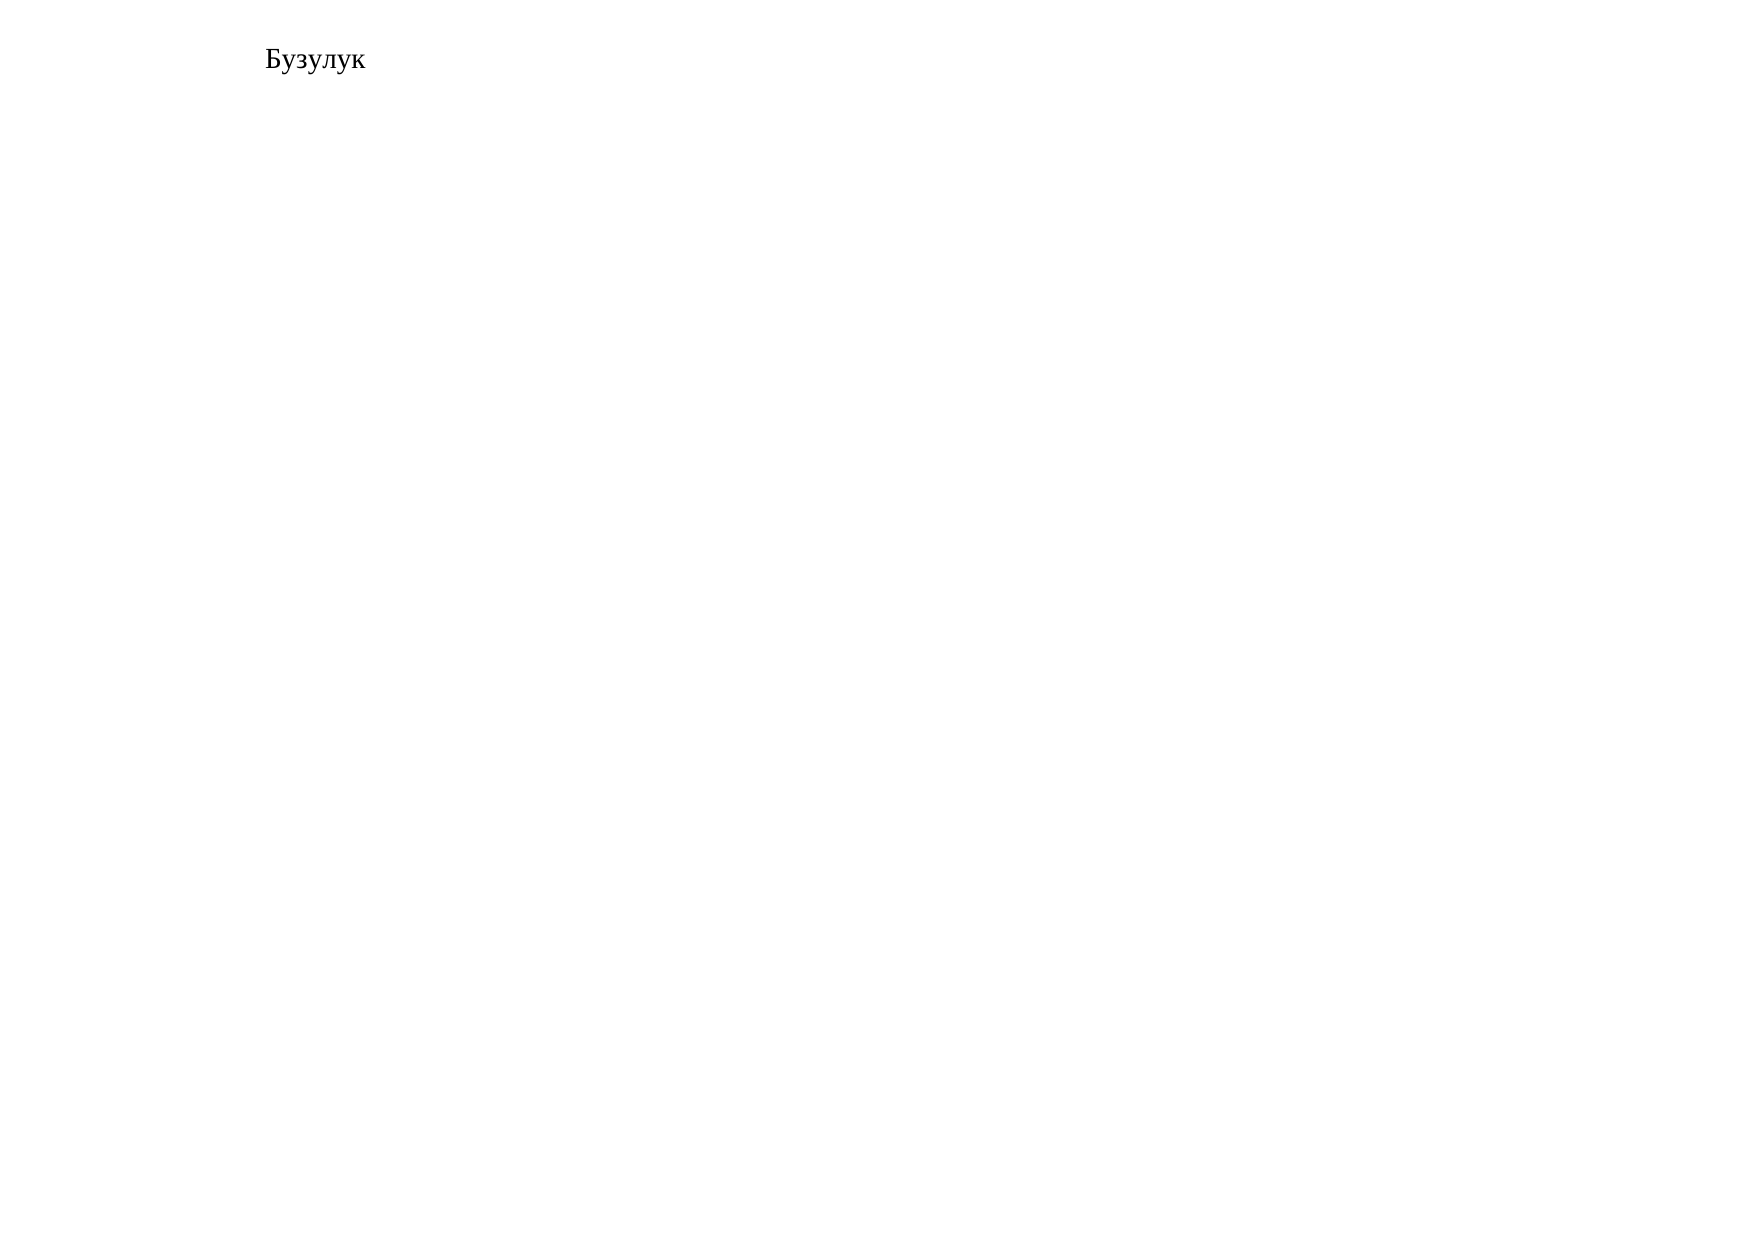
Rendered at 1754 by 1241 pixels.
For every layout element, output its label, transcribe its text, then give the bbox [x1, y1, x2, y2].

text Бузулук [41, 41, 559, 75]
